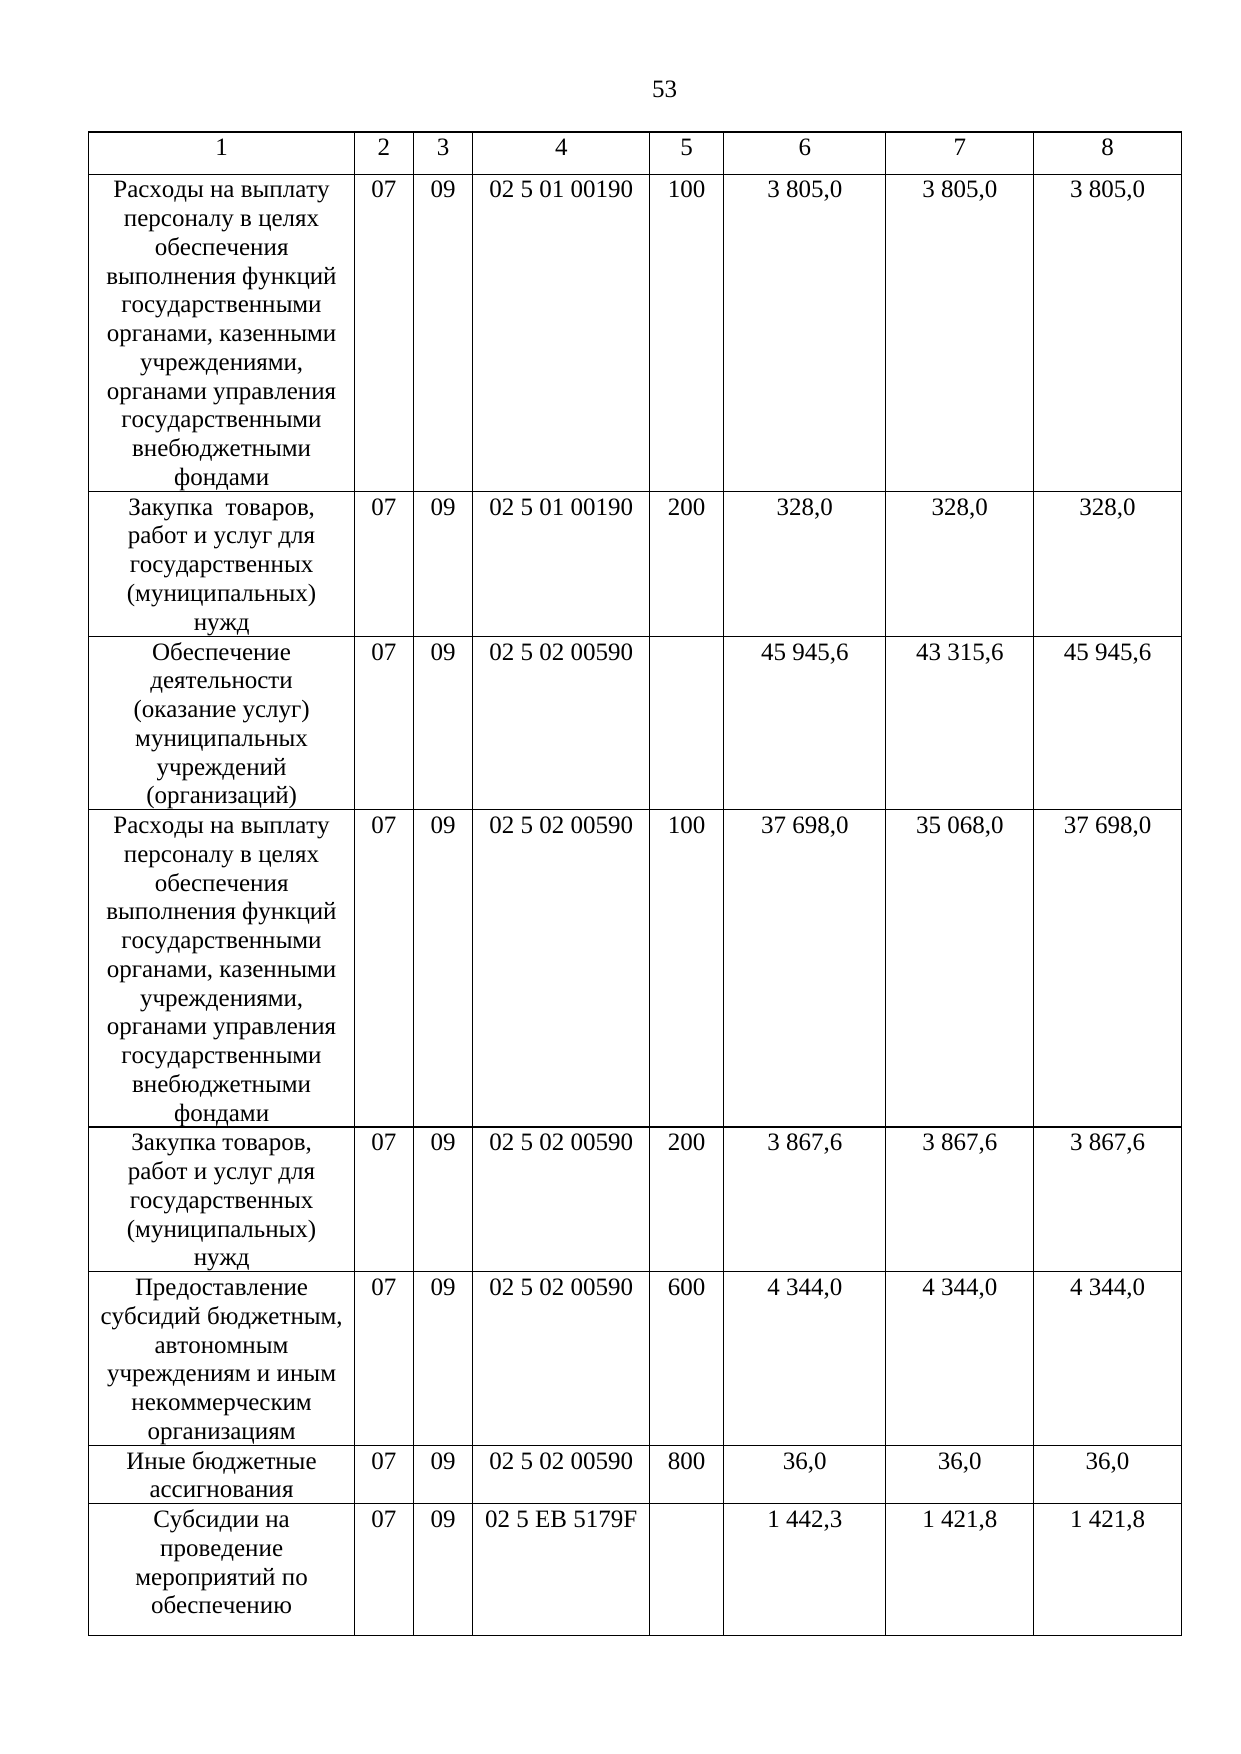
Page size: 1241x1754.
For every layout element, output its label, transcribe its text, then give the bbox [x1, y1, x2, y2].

table_header 5 [650, 133, 723, 173]
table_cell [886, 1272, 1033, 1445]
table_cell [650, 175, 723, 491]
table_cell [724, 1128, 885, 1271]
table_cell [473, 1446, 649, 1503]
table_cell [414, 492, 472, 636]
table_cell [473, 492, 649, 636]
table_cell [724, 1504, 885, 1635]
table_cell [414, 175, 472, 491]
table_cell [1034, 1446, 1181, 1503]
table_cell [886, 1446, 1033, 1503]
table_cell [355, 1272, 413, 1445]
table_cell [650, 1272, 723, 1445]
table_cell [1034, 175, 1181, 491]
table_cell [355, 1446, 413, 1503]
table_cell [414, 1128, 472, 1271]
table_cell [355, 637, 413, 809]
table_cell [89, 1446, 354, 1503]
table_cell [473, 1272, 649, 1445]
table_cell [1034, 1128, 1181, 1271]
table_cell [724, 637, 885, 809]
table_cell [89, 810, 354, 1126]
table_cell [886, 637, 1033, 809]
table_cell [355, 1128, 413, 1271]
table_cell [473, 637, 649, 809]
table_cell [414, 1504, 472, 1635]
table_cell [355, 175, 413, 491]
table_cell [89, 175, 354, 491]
table_header 2 [355, 133, 413, 173]
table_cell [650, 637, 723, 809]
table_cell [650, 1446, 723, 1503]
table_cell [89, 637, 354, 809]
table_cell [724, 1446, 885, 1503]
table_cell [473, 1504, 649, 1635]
table_header 6 [724, 133, 885, 173]
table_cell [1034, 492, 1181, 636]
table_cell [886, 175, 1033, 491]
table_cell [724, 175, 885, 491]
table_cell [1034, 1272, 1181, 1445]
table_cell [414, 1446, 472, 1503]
table_header 4 [473, 133, 649, 173]
table_header 3 [414, 133, 472, 173]
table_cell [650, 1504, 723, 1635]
table_header 1 [89, 133, 354, 173]
table_header 7 [886, 133, 1033, 173]
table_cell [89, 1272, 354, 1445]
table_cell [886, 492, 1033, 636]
table_header 8 [1034, 133, 1181, 173]
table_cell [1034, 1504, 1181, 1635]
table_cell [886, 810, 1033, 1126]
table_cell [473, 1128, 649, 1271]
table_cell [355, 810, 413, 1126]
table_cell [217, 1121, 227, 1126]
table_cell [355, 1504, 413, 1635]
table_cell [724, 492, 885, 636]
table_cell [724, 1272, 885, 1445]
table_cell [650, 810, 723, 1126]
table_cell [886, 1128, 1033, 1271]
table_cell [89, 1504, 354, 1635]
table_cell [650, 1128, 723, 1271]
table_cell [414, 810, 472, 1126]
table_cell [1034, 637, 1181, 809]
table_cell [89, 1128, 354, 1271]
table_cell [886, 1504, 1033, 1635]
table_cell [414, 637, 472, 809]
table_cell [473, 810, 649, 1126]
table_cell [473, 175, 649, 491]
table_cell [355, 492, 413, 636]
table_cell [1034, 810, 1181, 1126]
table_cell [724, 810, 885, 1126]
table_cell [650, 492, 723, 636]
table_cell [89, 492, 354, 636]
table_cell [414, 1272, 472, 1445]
